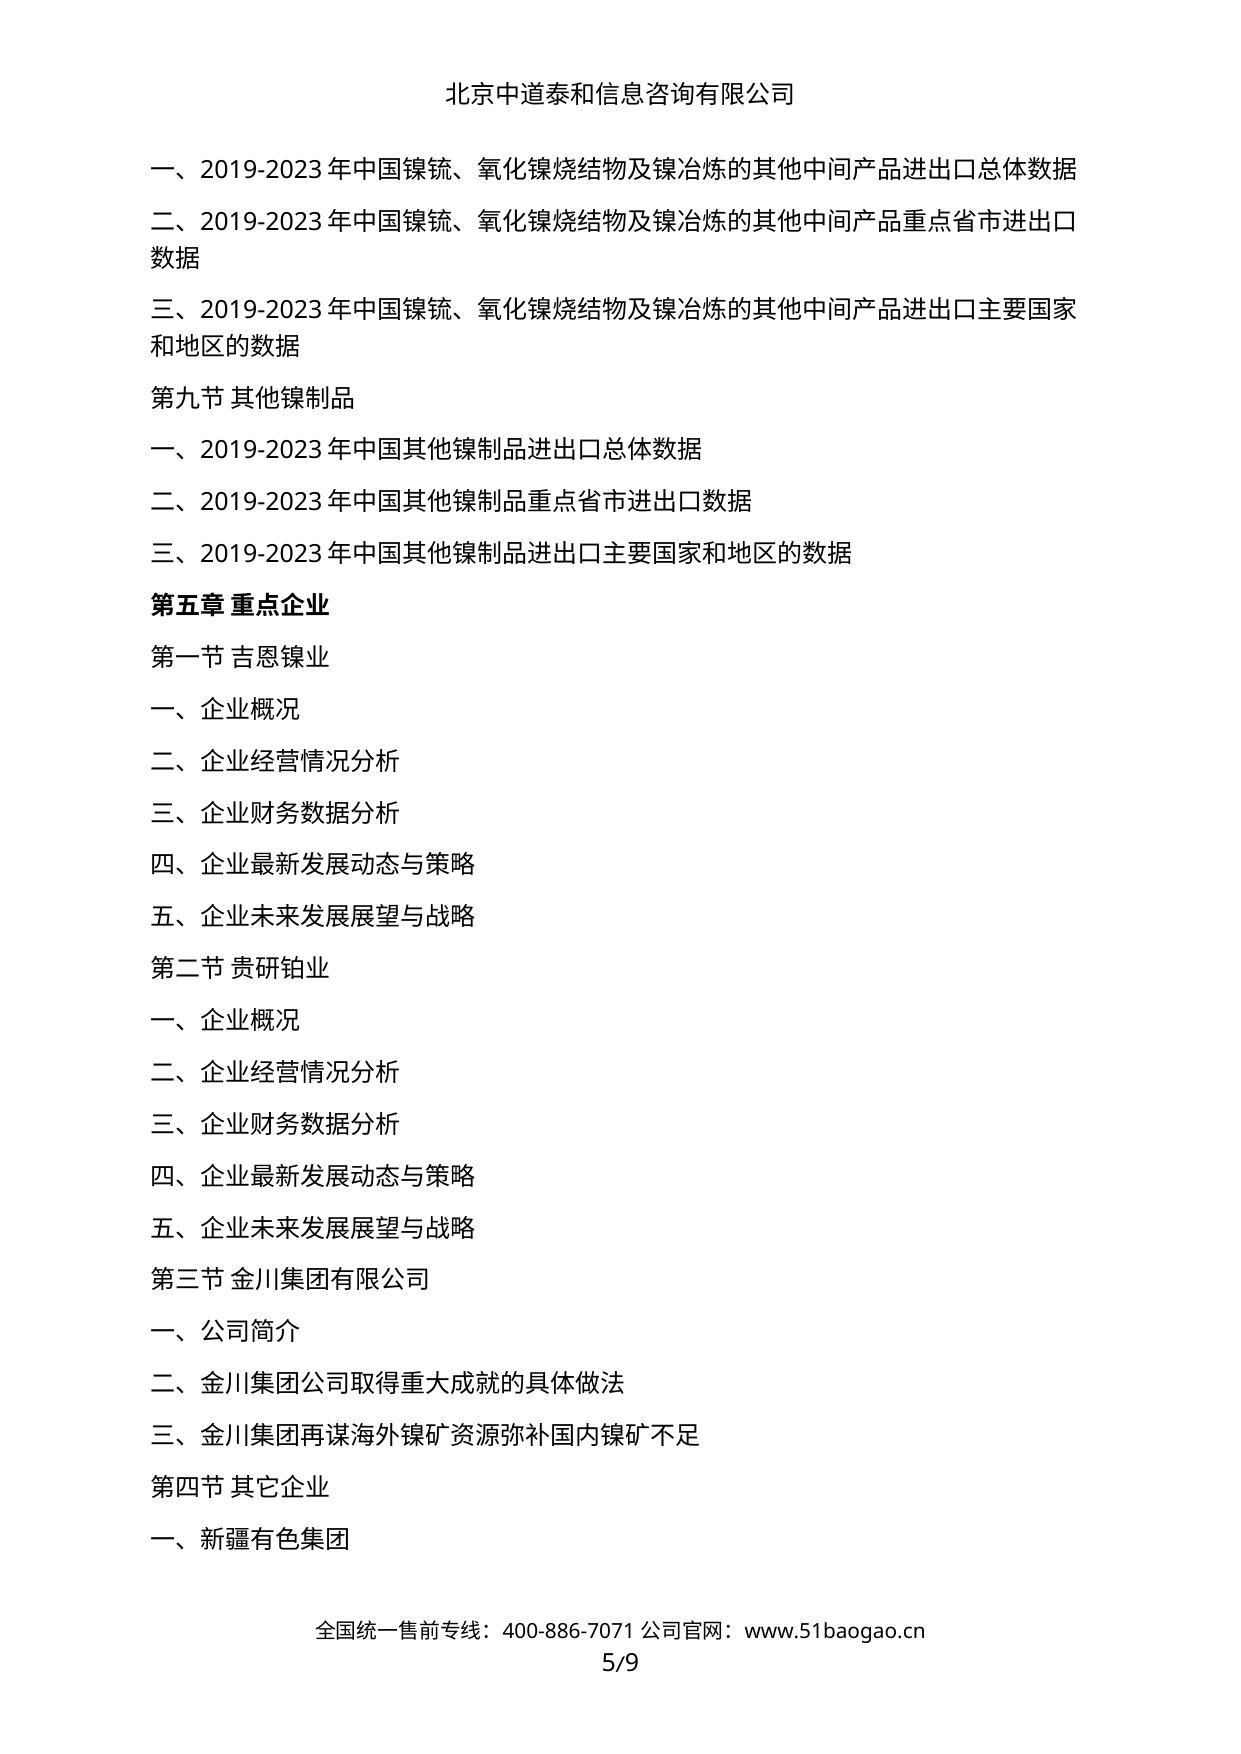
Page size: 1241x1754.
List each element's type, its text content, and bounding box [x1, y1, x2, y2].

text 一、企业概况 [150, 1001, 1090, 1037]
text 三、金川集团再谋海外镍矿资源弥补国内镍矿不足 [150, 1416, 1090, 1452]
text 三、企业财务数据分析 [150, 793, 1090, 829]
text 二、企业经营情况分析 [150, 1052, 1090, 1089]
text 二、2019-2023年中国镍锍、氧化镍烧结物及镍冶炼的其他中间产品重点省市进出口数据 [150, 202, 1090, 274]
text 第二节 贵研铂业 [150, 949, 1090, 985]
text 四、企业最新发展动态与策略 [150, 1156, 1090, 1192]
text 一、新疆有色集团 [150, 1519, 1090, 1556]
text 一、公司简介 [150, 1312, 1090, 1348]
text 五、企业未来发展展望与战略 [150, 897, 1090, 933]
text 一、2019-2023年中国镍锍、氧化镍烧结物及镍冶炼的其他中间产品进出口总体数据 [150, 150, 1090, 186]
text 第五章 重点企业 [150, 586, 1090, 622]
text 三、企业财务数据分析 [150, 1104, 1090, 1141]
text 二、金川集团公司取得重大成就的具体做法 [150, 1364, 1090, 1400]
text 二、2019-2023年中国其他镍制品重点省市进出口数据 [150, 482, 1090, 518]
text 一、2019-2023年中国其他镍制品进出口总体数据 [150, 430, 1090, 466]
text 四、企业最新发展动态与策略 [150, 845, 1090, 881]
text 第四节 其它企业 [150, 1467, 1090, 1504]
text 五、企业未来发展展望与战略 [150, 1208, 1090, 1244]
text 第九节 其他镍制品 [150, 378, 1090, 414]
text 第三节 金川集团有限公司 [150, 1260, 1090, 1296]
text 三、2019-2023年中国镍锍、氧化镍烧结物及镍冶炼的其他中间产品进出口主要国家和地区的数据 [150, 290, 1090, 362]
text 第一节 吉恩镍业 [150, 637, 1090, 674]
text 二、企业经营情况分析 [150, 741, 1090, 777]
text 一、企业概况 [150, 689, 1090, 726]
text 三、2019-2023年中国其他镍制品进出口主要国家和地区的数据 [150, 534, 1090, 570]
